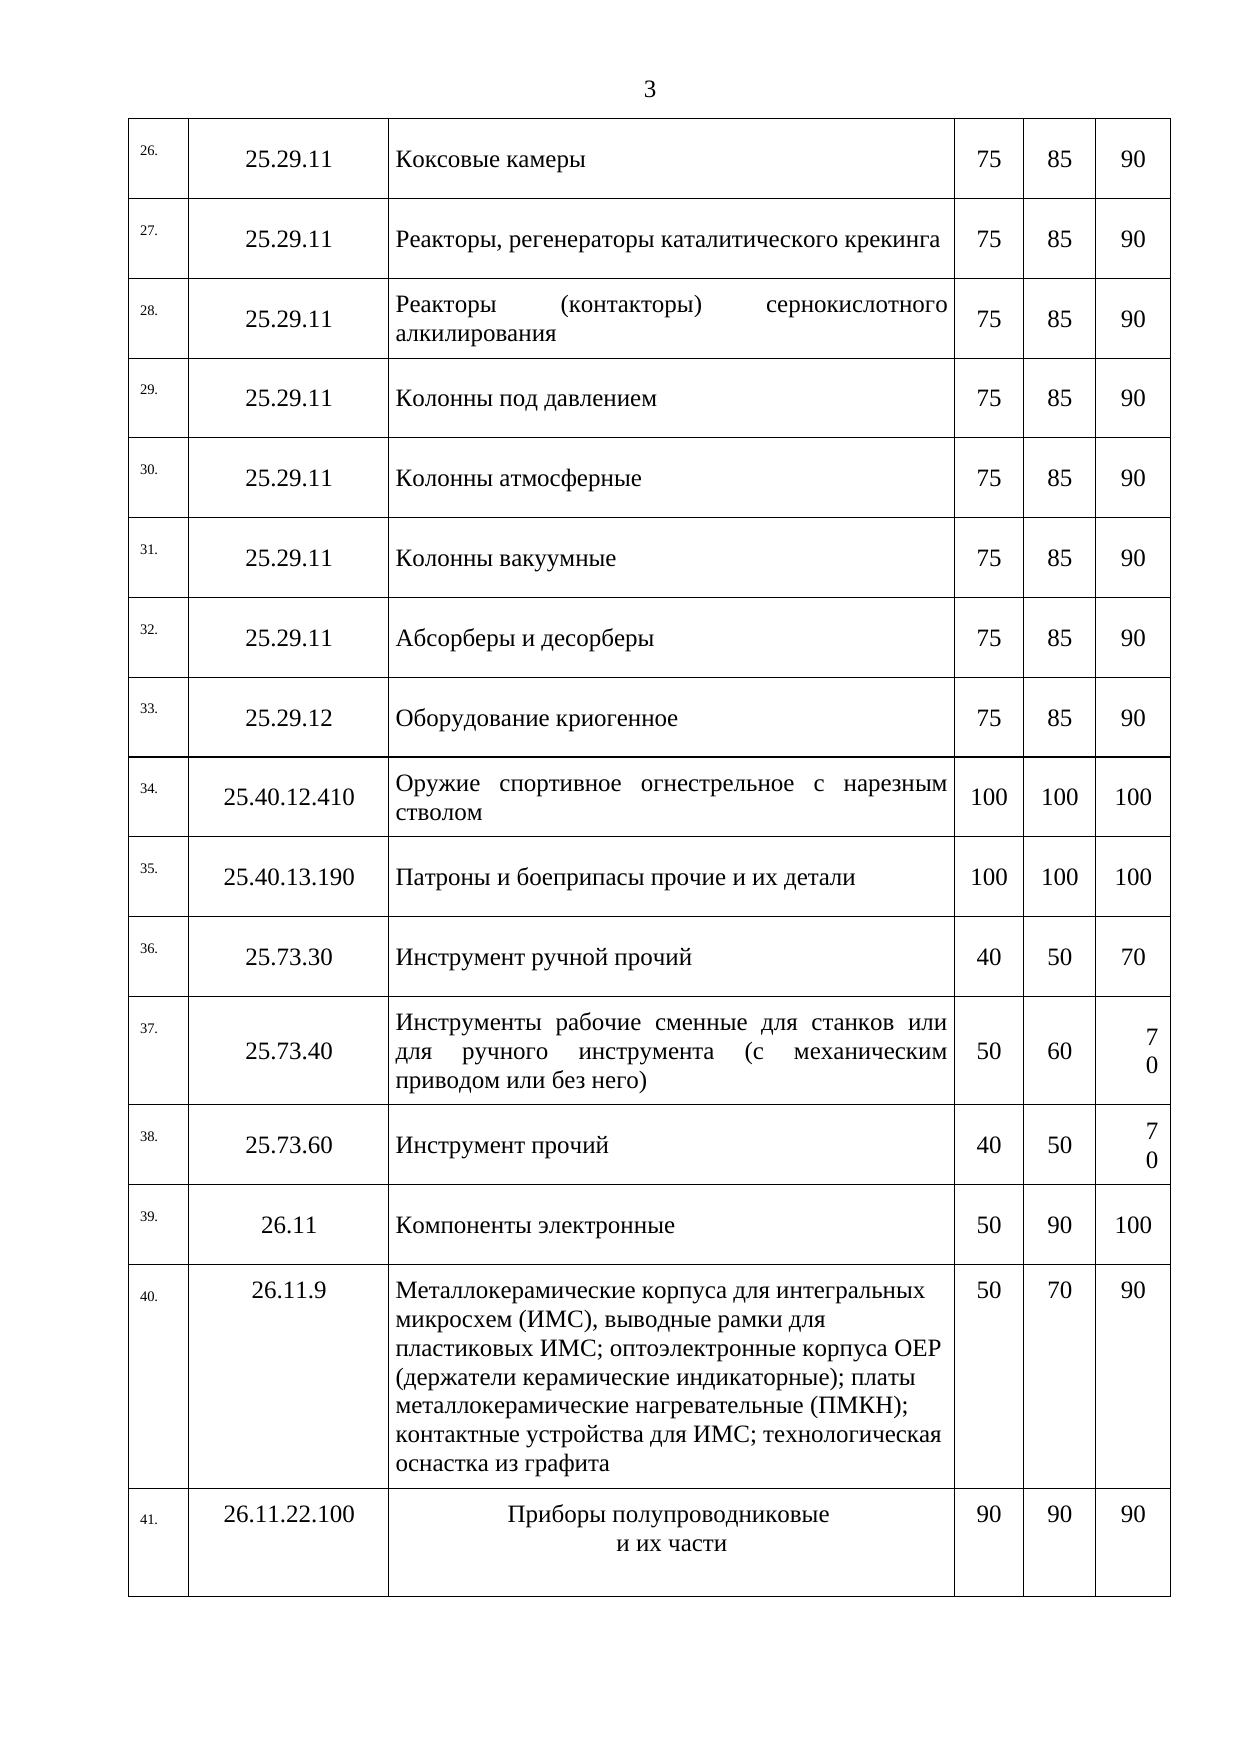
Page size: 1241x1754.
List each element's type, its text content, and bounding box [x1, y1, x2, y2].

table_cell Оборудование криогенное [389, 678, 954, 756]
table_cell 75 [955, 119, 1023, 198]
table_cell Реакторы, регенераторы каталитического крекинга [389, 199, 954, 278]
table_cell 90 [1096, 1489, 1170, 1596]
table_cell Патроны и боеприпасы прочие и их детали [389, 837, 954, 916]
table_cell 60 [1024, 997, 1095, 1104]
table_cell 90 [1096, 1265, 1170, 1487]
table_cell 100 [1024, 837, 1095, 916]
table_cell 75 [955, 199, 1023, 278]
table_cell 100 [955, 758, 1023, 836]
table_cell [129, 1489, 188, 1596]
table_cell Инструменты рабочие сменные для станков или для ручного инструмента (с механическим приводом или без него) [389, 997, 954, 1104]
table_cell [129, 279, 188, 357]
table_cell Абсорберы и десорберы [389, 598, 954, 677]
table_cell [129, 1105, 188, 1184]
table_cell 90 [1096, 119, 1170, 198]
table_cell Коксовые камеры [389, 119, 954, 198]
table_cell 25.29.11 [189, 518, 388, 597]
table_cell 25.73.30 [189, 917, 388, 996]
table_cell Реакторы (контакторы) сернокислотного алкилирования [389, 279, 954, 357]
table_cell 85 [1024, 678, 1095, 756]
table_cell 100 [1024, 758, 1095, 836]
table_cell 90 [1096, 518, 1170, 597]
table_cell 40 [955, 1105, 1023, 1184]
table_cell 50 [955, 1185, 1023, 1264]
table_cell 85 [1024, 438, 1095, 517]
table_cell 25.40.13.190 [189, 837, 388, 916]
table_cell Колонны вакуумные [389, 518, 954, 597]
table_cell 25.29.11 [189, 438, 388, 517]
table_cell Инструмент ручной прочий [389, 917, 954, 996]
table_cell 25.29.11 [189, 598, 388, 677]
table_cell Оружие спортивное огнестрельное с нарезным стволом [389, 758, 954, 836]
table_cell 70 [1096, 997, 1170, 1104]
table_cell 26.11.9 [189, 1265, 388, 1487]
table_cell [129, 518, 188, 597]
table_cell 25.73.40 [189, 997, 388, 1104]
table_cell Колонны атмосферные [389, 438, 954, 517]
table_cell Колонны под давлением [389, 359, 954, 437]
table_cell 100 [1096, 1185, 1170, 1264]
table_cell 90 [1024, 1489, 1095, 1596]
table_cell [129, 1265, 188, 1487]
table_cell [129, 837, 188, 916]
table_cell 85 [1024, 119, 1095, 198]
table_cell 25.73.60 [189, 1105, 388, 1184]
table_cell [129, 359, 188, 437]
table_cell 50 [1024, 917, 1095, 996]
table_cell 85 [1024, 359, 1095, 437]
table_cell 90 [1096, 279, 1170, 357]
table_cell 90 [1024, 1185, 1095, 1264]
table_cell Приборы полупроводниковые и их части [389, 1489, 954, 1596]
table_cell 90 [1096, 359, 1170, 437]
table_cell [129, 119, 188, 198]
table_cell Инструмент прочий [389, 1105, 954, 1184]
table_cell 70 [1024, 1265, 1095, 1487]
table_cell 25.29.11 [189, 119, 388, 198]
table_cell 75 [955, 598, 1023, 677]
table_cell 25.29.12 [189, 678, 388, 756]
table_cell 25.40.12.410 [189, 758, 388, 836]
table_cell [129, 678, 188, 756]
table_cell 90 [1096, 438, 1170, 517]
table_cell 90 [1096, 199, 1170, 278]
table_cell 25.29.11 [189, 359, 388, 437]
table_cell [129, 1185, 188, 1264]
table_cell 75 [955, 359, 1023, 437]
table_cell [129, 758, 188, 836]
table_cell 50 [1024, 1105, 1095, 1184]
table_cell 85 [1024, 518, 1095, 597]
table_cell 50 [955, 997, 1023, 1104]
table_cell 100 [1096, 837, 1170, 916]
table_cell 70 [1096, 1105, 1170, 1184]
table_cell Металлокерамические корпуса для интегральных микросхем (ИМС), выводные рамки для пластиковых ИМС; оптоэлектронные корпуса OEP (держатели керамические индикаторные); платы металлокерамические нагревательные (ПМКН); контактные устройства для ИМС; технологическая оснастка из графита [389, 1265, 954, 1487]
table_cell 26.11.22.100 [189, 1489, 388, 1596]
table_cell [129, 438, 188, 517]
table_cell 75 [955, 678, 1023, 756]
table_cell 25.29.11 [189, 199, 388, 278]
table_cell 25.29.11 [189, 279, 388, 357]
table_cell 85 [1024, 199, 1095, 278]
table_cell 70 [1096, 917, 1170, 996]
table_cell 85 [1024, 598, 1095, 677]
table_cell 26.11 [189, 1185, 388, 1264]
table_cell 100 [1096, 758, 1170, 836]
table_cell 90 [955, 1489, 1023, 1596]
table_cell 75 [955, 518, 1023, 597]
table_cell 75 [955, 438, 1023, 517]
table_cell [129, 598, 188, 677]
table_cell [129, 997, 188, 1104]
table_cell Компоненты электронные [389, 1185, 954, 1264]
table_cell 75 [955, 279, 1023, 357]
table_cell 100 [955, 837, 1023, 916]
table_cell 40 [955, 917, 1023, 996]
table_cell [129, 199, 188, 278]
table_cell 90 [1096, 598, 1170, 677]
table_cell [129, 917, 188, 996]
table_cell 90 [1096, 678, 1170, 756]
table_cell 85 [1024, 279, 1095, 357]
table_cell 50 [955, 1265, 1023, 1487]
